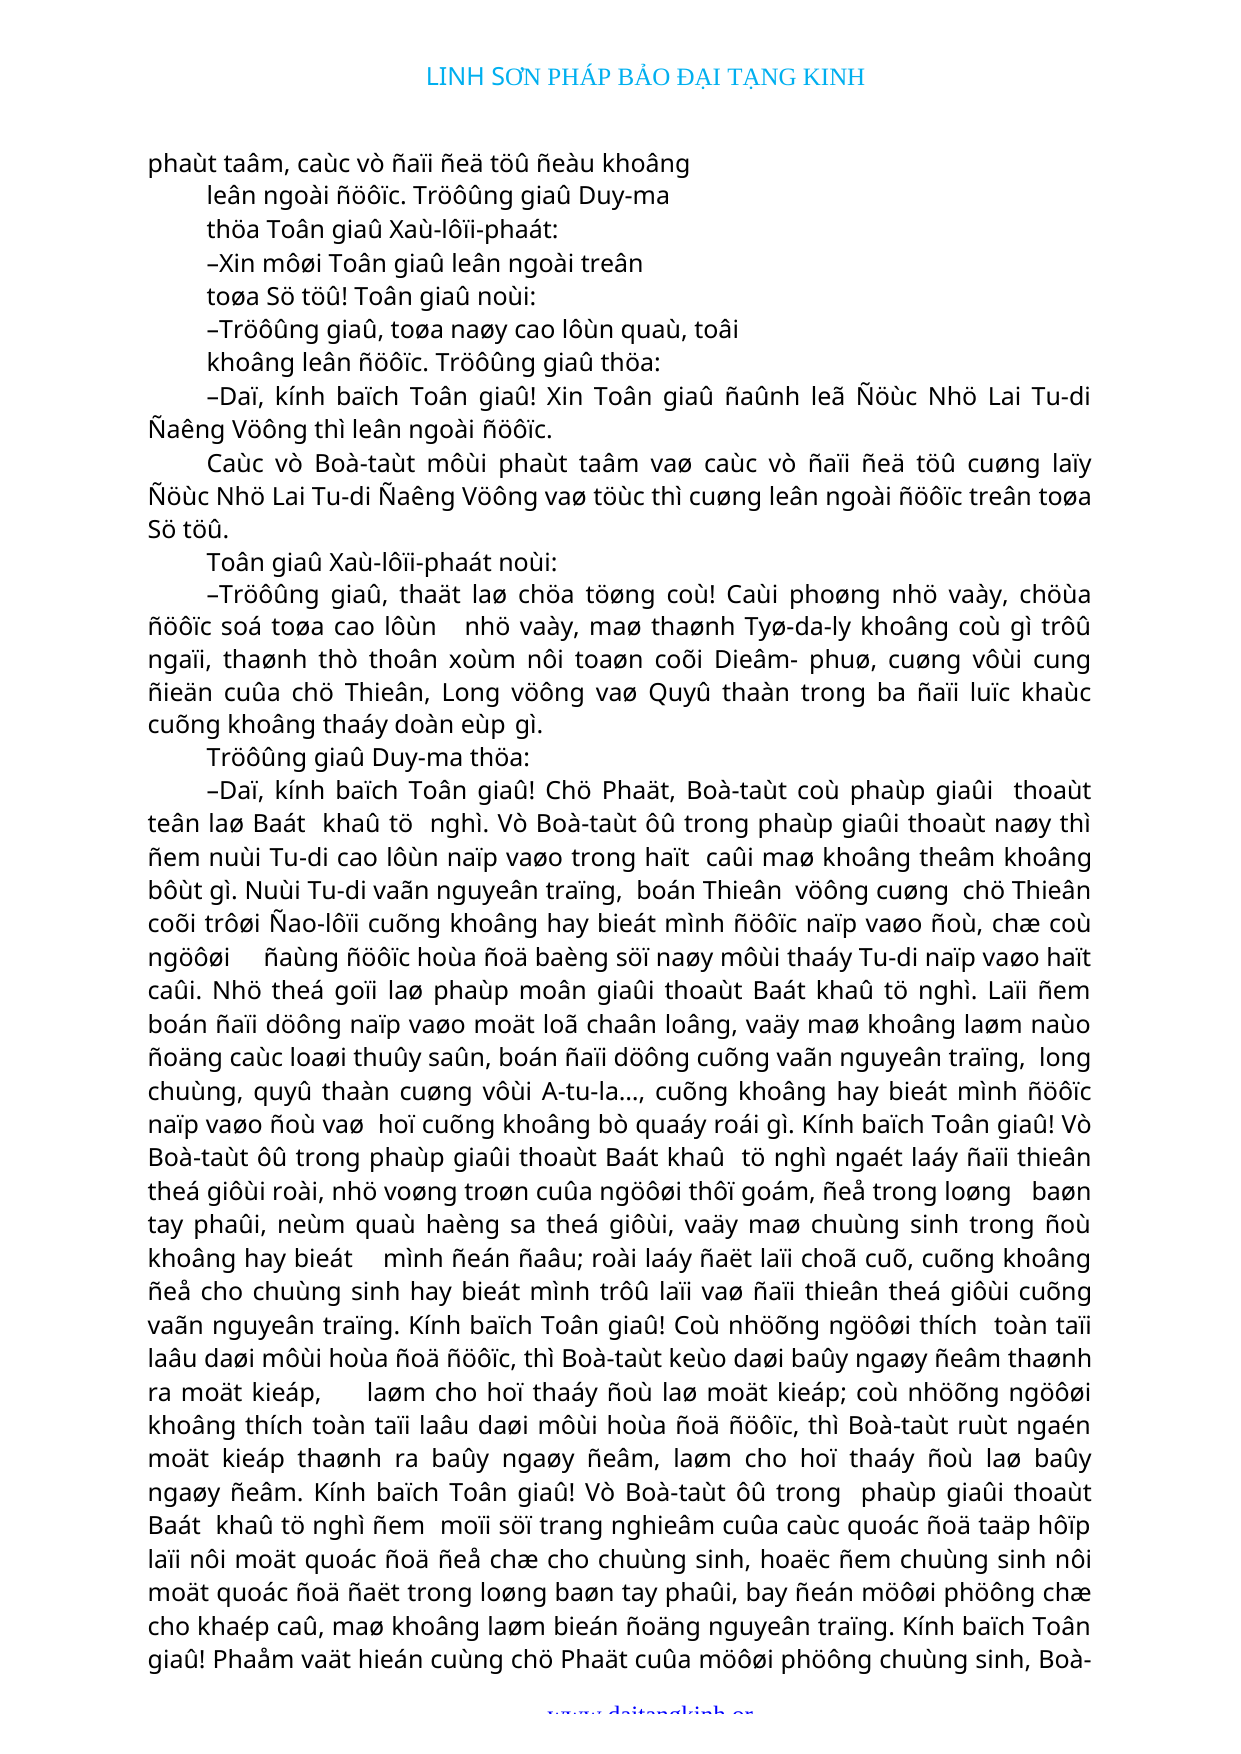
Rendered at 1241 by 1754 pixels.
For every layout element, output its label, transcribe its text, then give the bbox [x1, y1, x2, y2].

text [147, 773, 1093, 1676]
text –Tröôûng giaû, thaät laø chöa töøng coù! Caùi phoøng nhö vaày, chöùa ñöôïc soá toøa cao lôùn nhö vaày, maø thaønh Tyø-da-ly khoâng coù gì trôû ngaïi, thaønh thò thoân xoùm nôi toaøn coõi Dieâm- phuø, cuøng vôùi cung ñieän cuûa chö Thieân, Long vöông vaø Quyû thaàn trong ba ñaïi luïc khaùc cuõng khoâng thaáy doàn eùp gì. [147, 577, 1093, 741]
text –Xin môøi Toân giaû leân ngoài treân toøa Sö töû! Toân giaû noùi: [206, 246, 649, 312]
text Caùc vò Boà-taùt môùi phaùt taâm vaø caùc vò ñaïi ñeä töû cuøng laïy Ñöùc Nhö Lai Tu-di Ñaêng Vöông vaø töùc thì cuøng leân ngoài ñöôïc treân toøa Sö töû. [147, 446, 1093, 546]
text phaùt taâm, caùc vò ñaïi ñeä töû ñeàu khoâng leân ngoài ñöôïc. Tröôûng giaû Duy-ma thöa Toân giaû Xaù-lôïi-phaát: [147, 145, 706, 246]
text –Daï, kính baïch Toân giaû! Xin Toân giaû ñaûnh leã Ñöùc Nhö Lai Tu-di Ñaêng Vöông thì leân ngoài ñöôïc. [147, 379, 1093, 446]
text Toân giaû Xaù-lôïi-phaát noùi: [206, 546, 1105, 577]
text Tröôûng giaû Duy-ma thöa: [206, 741, 1105, 773]
text –Tröôûng giaû, toøa naøy cao lôùn quaù, toâi khoâng leân ñöôïc. Tröôûng giaû thöa: [206, 312, 826, 379]
